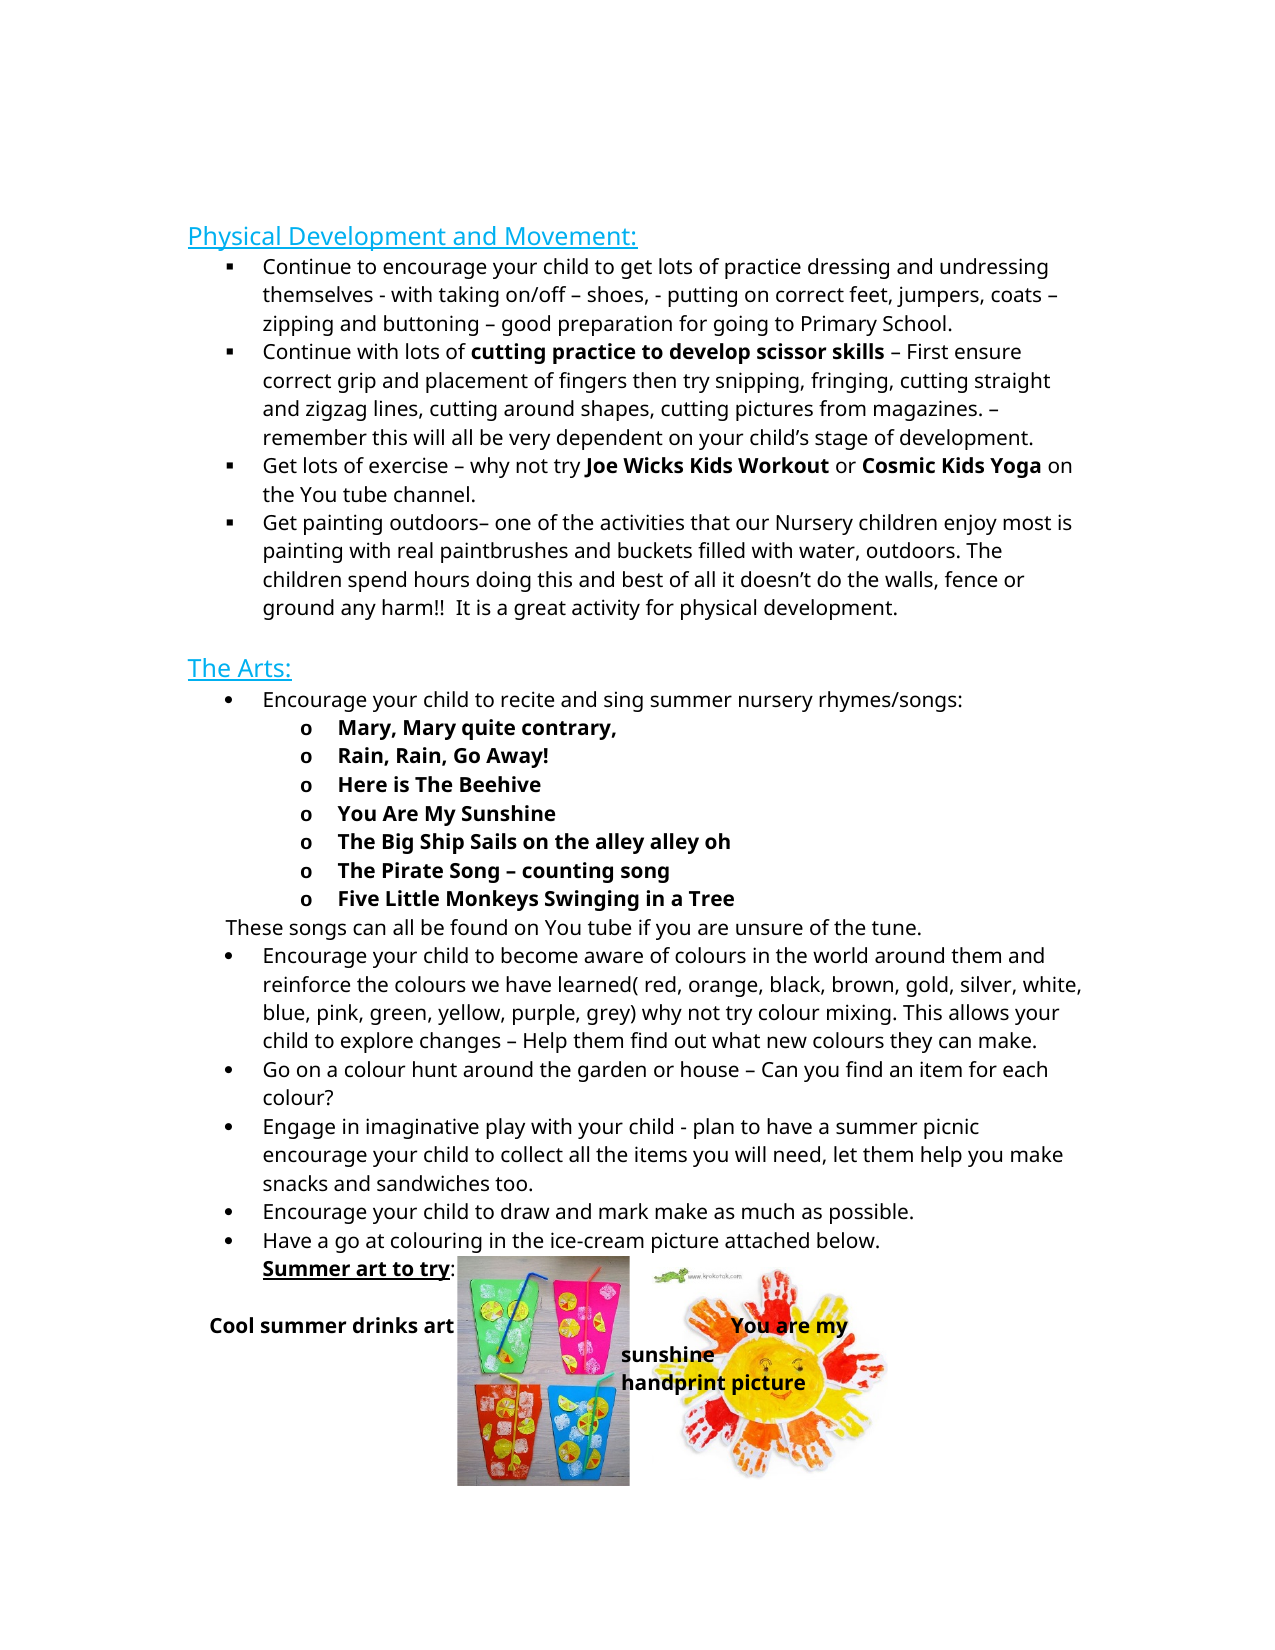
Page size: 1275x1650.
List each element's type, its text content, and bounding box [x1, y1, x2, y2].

list Engage in imaginative play with your child - plan to have a summer picnic encourage your child to collect all the items you will need, let them help you make snacks and sandwiches too. [225, 1112, 1087, 1197]
list Encourage your child to become aware of colours in the world around them and reinforce the colours we have learned( red, orange, black, brown, gold, silver, white, blue, pink, green, yellow, purple, grey) why not try colour mixing. This allows your child to explore changes – Help them find out what new colours they can make. [225, 941, 1087, 1055]
picture [457, 1283, 630, 1311]
picture [651, 1283, 888, 1311]
list Continue to encourage your child to get lots of practice dressing and undressing themselves - with taking on/off – shoes, - putting on correct feet, jumpers, coats – zipping and buttoning – good preparation for going to Primary School. [225, 252, 1087, 337]
list Get lots of exercise – why not try Joe Wicks Kids Workout or Cosmic Kids Yoga on the You tube channel. [225, 451, 1087, 508]
list Encourage your child to draw and mark make as much as possible. [225, 1197, 1087, 1226]
list Mary, Mary quite contrary, [300, 713, 1087, 742]
list Five Little Monkeys Swinging in a Tree [300, 884, 1087, 913]
list Get painting outdoors– one of the activities that our Nursery children enjoy most is painting with real paintbrushes and buckets filled with water, outdoors. The children spend hours doing this and best of all it doesn’t do the walls, fence or ground any harm!! It is a great activity for physical development. [225, 508, 1087, 622]
list Continue with lots of cutting practice to develop scissor skills – First ensure correct grip and placement of fingers then try snipping, fringing, cutting straight and zigzag lines, cutting around shapes, cutting pictures from magazines. – remember this will all be very dependent on your child’s stage of development. [225, 337, 1087, 451]
list Here is The Beehive [300, 770, 1087, 799]
list Summer art to try: [262, 1254, 1087, 1283]
list Encourage your child to recite and sing summer nursery rhymes/songs: [225, 685, 1087, 713]
list The Big Ship Sails on the alley alley oh [300, 827, 1087, 856]
text These songs can all be found on You tube if you are unsure of the tune. [187, 913, 1087, 941]
text sunshine [187, 1340, 1087, 1368]
picture [457, 1397, 630, 1486]
list You Are My Sunshine [300, 799, 1087, 827]
text Physical Development and Movement: [187, 218, 1087, 252]
list The Pirate Song – counting song [300, 856, 1087, 884]
text handprint picture [187, 1368, 1087, 1397]
list Have a go at colouring in the ice-cream picture attached below. [225, 1226, 1087, 1254]
list Go on a colour hunt around the garden or house – Can you find an item for each colour? [225, 1055, 1087, 1112]
picture [651, 1397, 888, 1480]
text Cool summer drinks art You are my [187, 1311, 1087, 1340]
list Rain, Rain, Go Away! [300, 742, 1087, 770]
text The Arts: [187, 651, 1087, 685]
